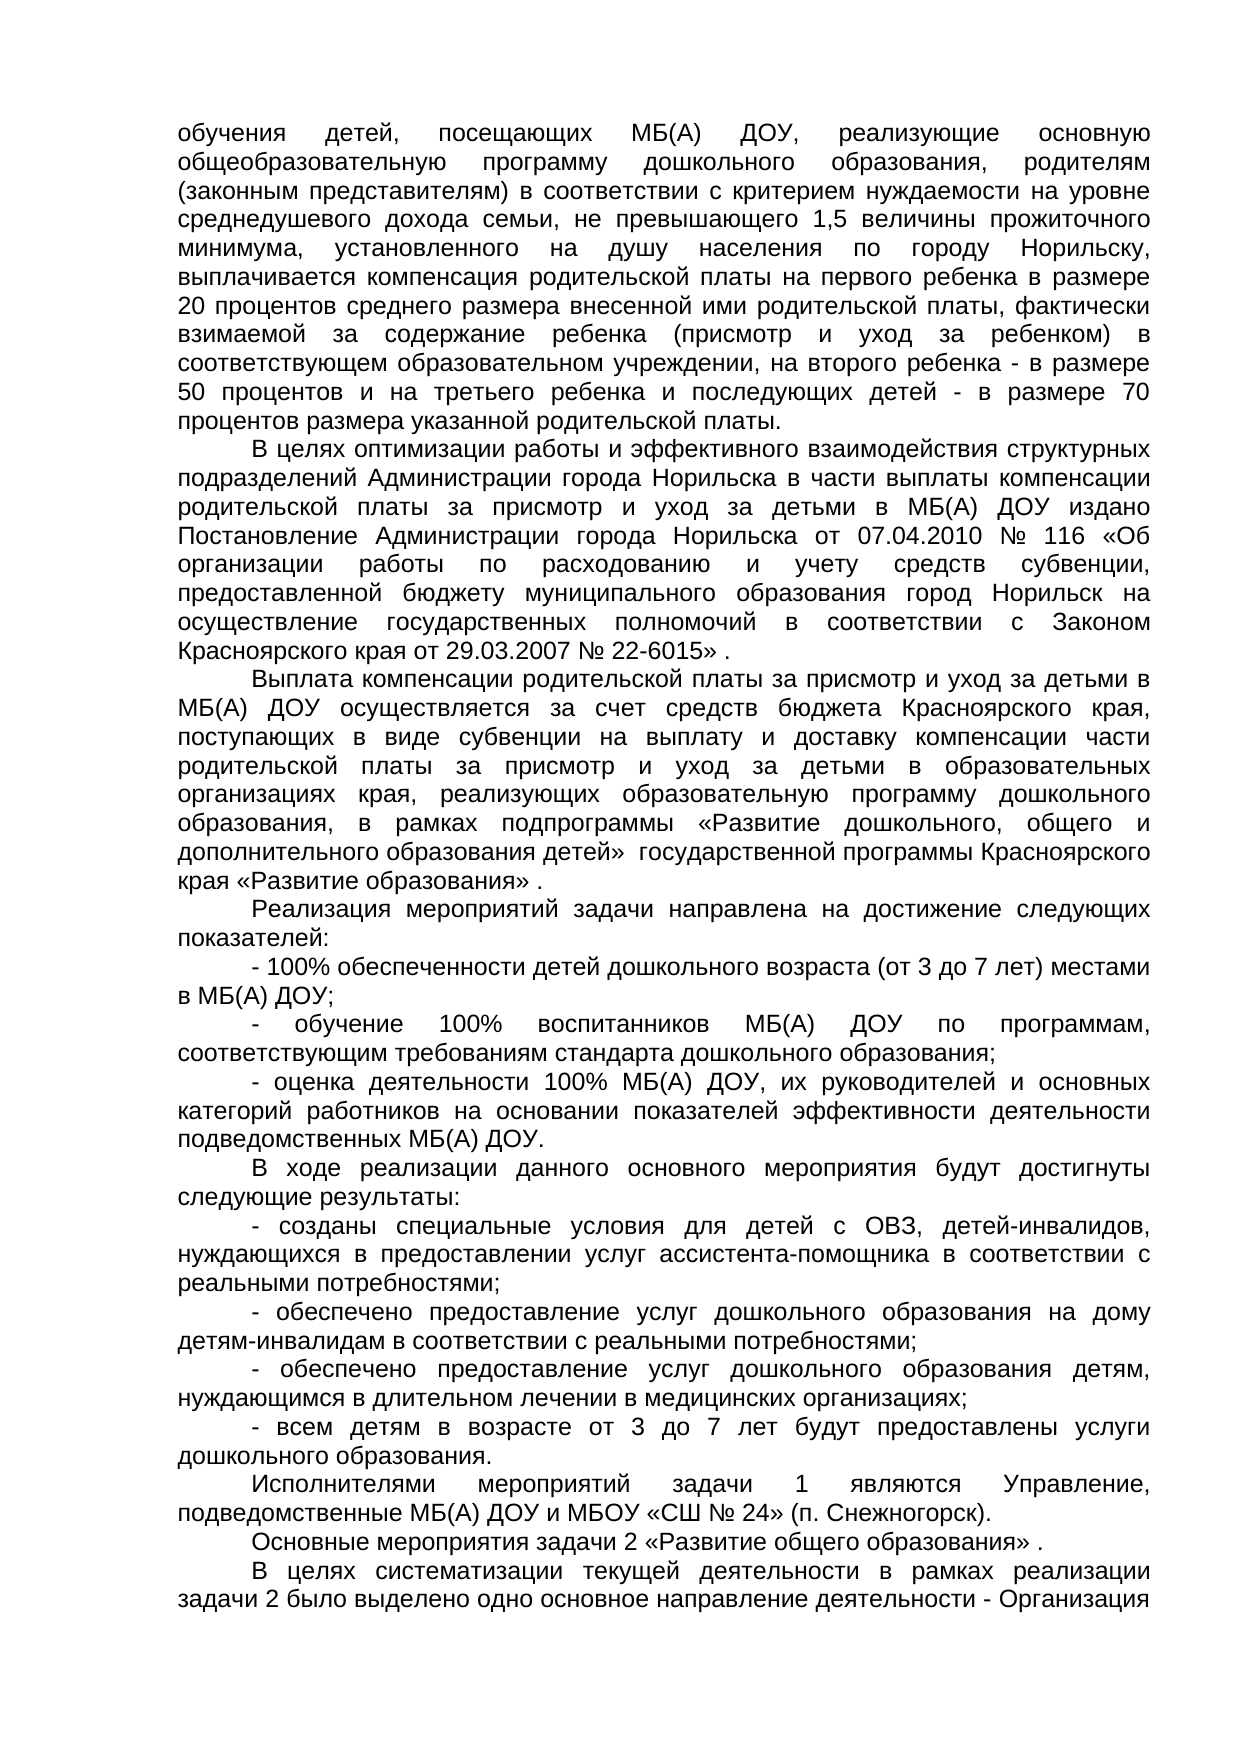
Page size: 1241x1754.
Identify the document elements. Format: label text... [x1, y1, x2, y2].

text Основные мероприятия задачи 2 «Развитие общего образования» . [177, 1527, 1152, 1556]
text - обеспечено предоставление услуг дошкольного образования детям, нуждающимся в длительном лечении в медицинских организациях; [177, 1354, 1152, 1412]
text Выплата компенсации родительской платы за присмотр и уход за детьми в МБ(А) ДОУ осуществляется за счет средств бюджета Красноярского края, поступающих в виде субвенции на выплату и доставку компенсации части родительской платы за присмотр и уход за детьми в образовательных организациях края, реализующих образовательную программу дошкольного образования, в рамках подпрограммы «Развитие дошкольного, общего и дополнительного образования детей» государственной программы Красноярского края «Развитие образования» . [177, 664, 1152, 894]
text - обеспечено предоставление услуг дошкольного образования на дому детям-инвалидам в соответствии с реальными потребностями; [177, 1297, 1152, 1354]
text - обучение 100% воспитанников МБ(А) ДОУ по программам, соответствующим требованиям стандарта дошкольного образования; [177, 1009, 1152, 1067]
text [177, 118, 1152, 434]
text - всем детям в возрасте от 3 до 7 лет будут предоставлены услуги дошкольного образования. [177, 1412, 1152, 1469]
text - оценка деятельности 100% МБ(А) ДОУ, их руководителей и основных категорий работников на основании показателей эффективности деятельности подведомственных МБ(А) ДОУ. [177, 1067, 1152, 1153]
text В ходе реализации данного основного мероприятия будут достигнуты следующие результаты: [177, 1153, 1152, 1211]
text - созданы специальные условия для детей с ОВЗ, детей-инвалидов, нуждающихся в предоставлении услуг ассистента-помощника в соответствии с реальными потребностями; [177, 1211, 1152, 1297]
text - 100% обеспеченности детей дошкольного возраста (от 3 до 7 лет) местами в МБ(А) ДОУ; [177, 952, 1152, 1009]
text В целях оптимизации работы и эффективного взаимодействия структурных подразделений Администрации города Норильска в части выплаты компенсации родительской платы за присмотр и уход за детьми в МБ(А) ДОУ издано Постановление Администрации города Норильска от 07.04.2010 № 116 «Об организации работы по расходованию и учету средств субвенции, предоставленной бюджету муниципального образования город Норильск на осуществление государственных полномочий в соответствии с Законом Красноярского края от 29.03.2007 № 22-6015» . [177, 434, 1152, 664]
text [177, 1556, 1152, 1613]
text Реализация мероприятий задачи направлена на достижение следующих показателей: [177, 894, 1152, 952]
text Исполнителями мероприятий задачи 1 являются Управление, подведомственные МБ(А) ДОУ и МБОУ «СШ № 24» (п. Снежногорск). [177, 1469, 1152, 1527]
